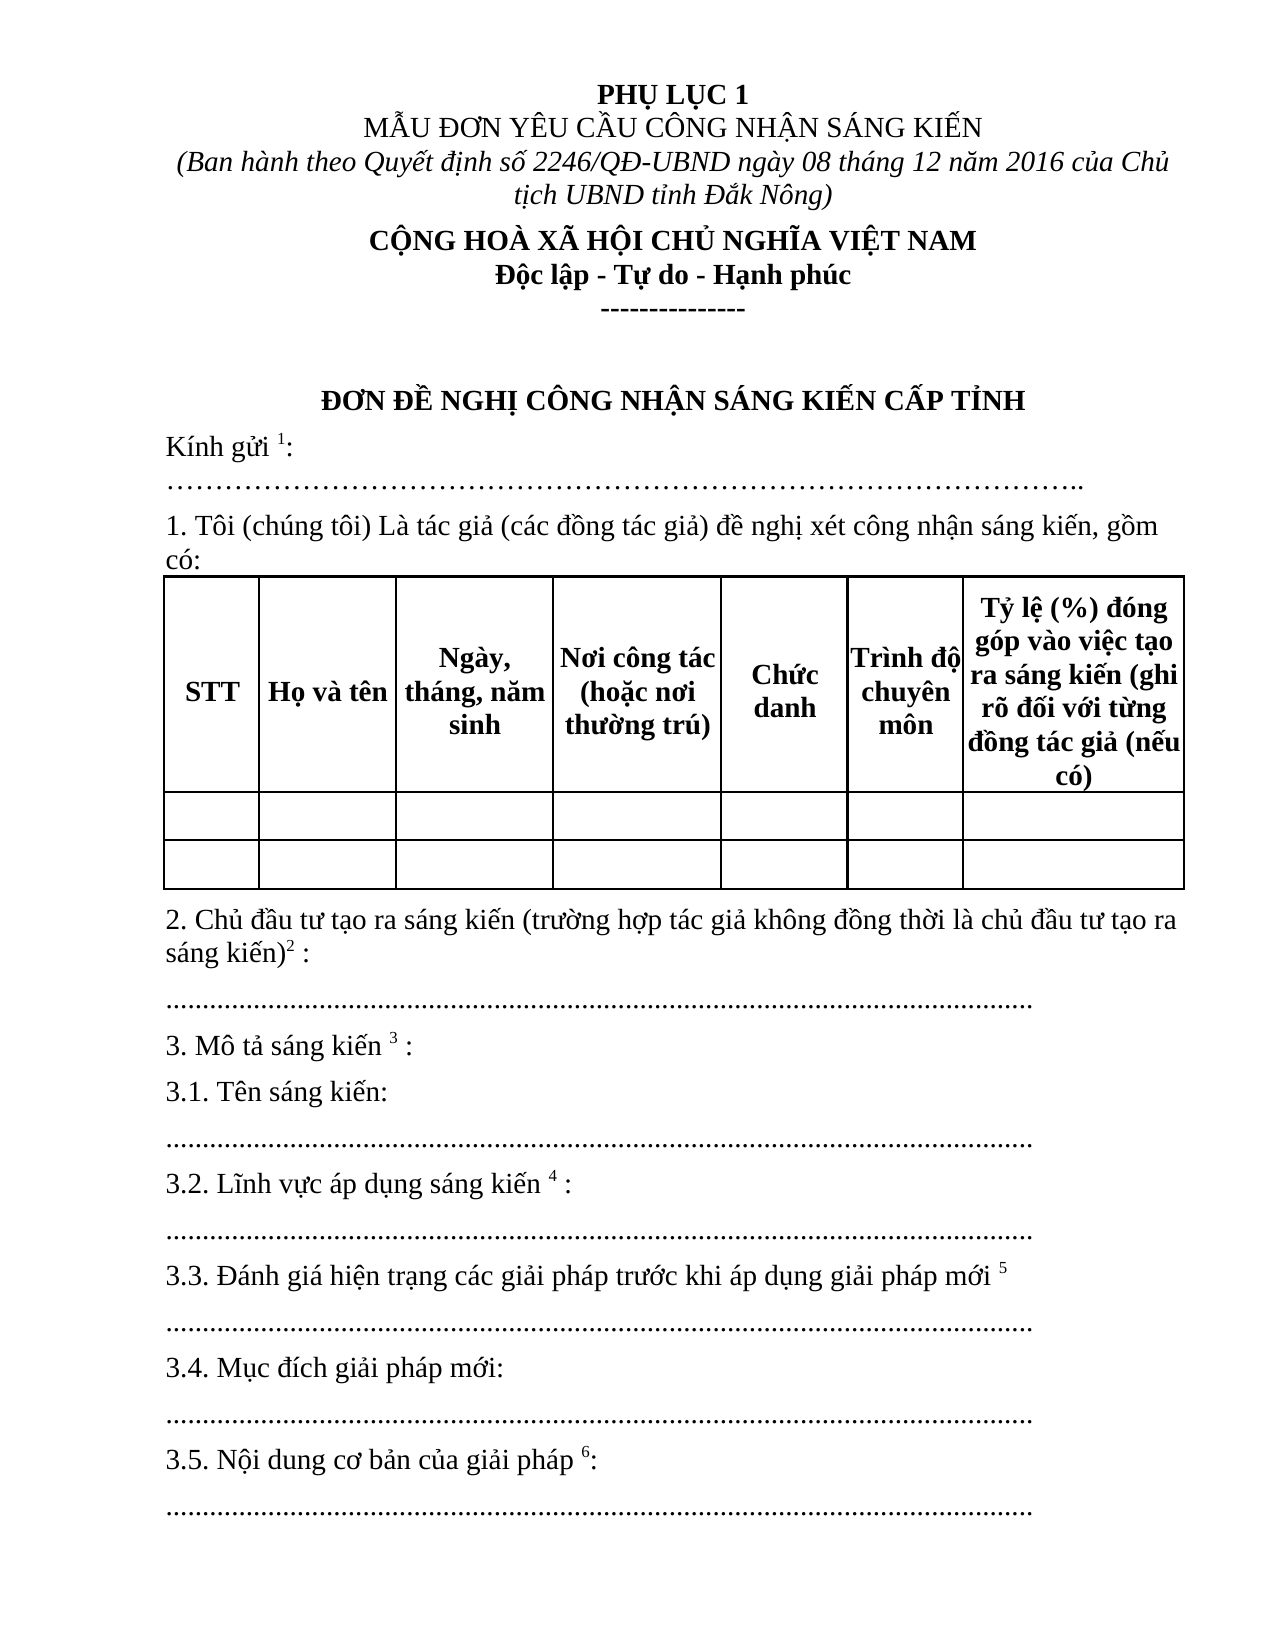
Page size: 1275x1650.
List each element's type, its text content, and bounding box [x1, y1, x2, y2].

text ....................................................................................................................... [165, 982, 1181, 1015]
text MẪU ĐƠN YÊU CẦU CÔNG NHẬN SÁNG KIẾN (Ban hành theo Quyết định số 2246/QĐ-UBND ngày 08 tháng 12 năm 2016 của Chủ tịch UBND tỉnh Đắk Nông) [165, 110, 1181, 211]
text PHỤ LỤC 1 [165, 77, 1181, 110]
table_cell [165, 841, 258, 887]
text ....................................................................................................................... [165, 1120, 1181, 1153]
table_cell [849, 793, 962, 839]
text CỘNG HOÀ XÃ HỘI CHỦ NGHĨA VIỆT NAM Độc lập - Tự do - Hạnh phúc --------------- [165, 223, 1181, 324]
table_cell [964, 793, 1183, 839]
text 3.5. Nội dung cơ bản của giải pháp 6: [165, 1442, 1181, 1476]
text 2. Chủ đầu tư tạo ra sáng kiến (trường hợp tác giả không đồng thời là chủ đầu tư tạo ra sáng kiến)2 : [165, 902, 1181, 969]
table_cell [964, 841, 1183, 887]
table_header Ngày, tháng, năm sinh [397, 578, 552, 791]
text ....................................................................................................................... [165, 1396, 1181, 1429]
text 1. Tôi (chúng tôi) Là tác giả (các đồng tác giả) đề nghị xét công nhận sáng kiến, gồm có: [165, 508, 1181, 575]
table_cell [722, 841, 846, 887]
table_cell [722, 793, 846, 839]
table_header Nơi công tác (hoặc nơi thường trú) [554, 578, 720, 791]
text ....................................................................................................................... [165, 1212, 1181, 1245]
table_header STT [165, 578, 258, 791]
text 3.4. Mục đích giải pháp mới: [165, 1350, 1181, 1383]
table_cell [260, 841, 395, 887]
text ....................................................................................................................... [165, 1304, 1181, 1337]
table_cell [397, 793, 552, 839]
table_header Họ và tên [260, 578, 395, 791]
text 3. Mô tả sáng kiến 3 : [165, 1028, 1181, 1061]
text 3.1. Tên sáng kiến: [165, 1074, 1181, 1107]
table_cell [165, 793, 258, 839]
table_cell [397, 841, 552, 887]
table_cell [260, 793, 395, 839]
table_header Chức danh [722, 578, 846, 791]
text 3.2. Lĩnh vực áp dụng sáng kiến 4 : [165, 1166, 1181, 1199]
table_header Tỷ lệ (%) đóng góp vào việc tạo ra sáng kiến (ghi rõ đối với từng đồng tác giả (nếu có) [964, 578, 1183, 791]
table_cell [554, 841, 720, 887]
text 3.3. Đánh giá hiện trạng các giải pháp trước khi áp dụng giải pháp mới 5 [165, 1258, 1181, 1291]
table_header Trình độ chuyên môn [849, 578, 962, 791]
table_cell [554, 793, 720, 839]
table_cell [849, 841, 962, 887]
text ĐƠN ĐỀ NGHỊ CÔNG NHẬN SÁNG KIẾN CẤP TỈNH [165, 383, 1181, 416]
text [165, 1488, 1181, 1522]
text Kính gửi 1: ………………………………………………………………………………….. [165, 429, 1181, 496]
